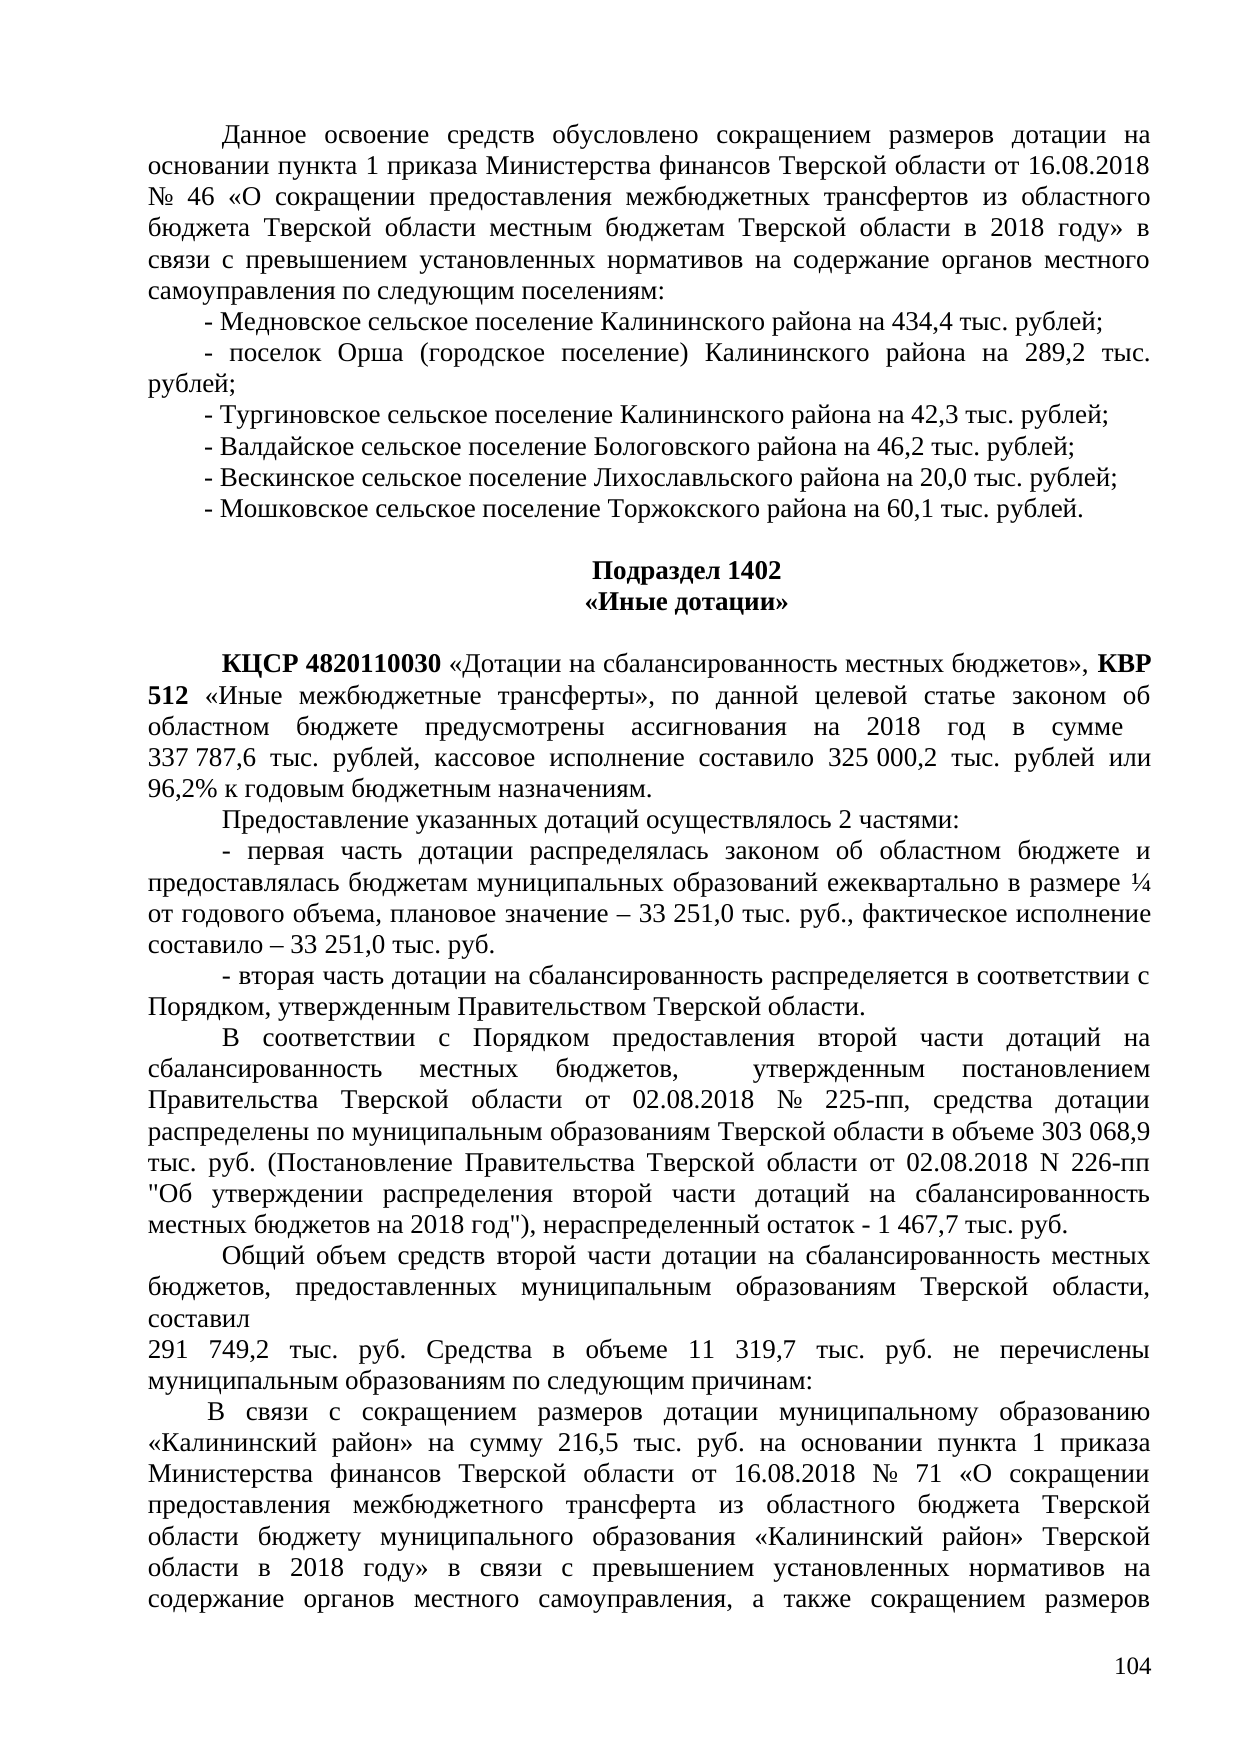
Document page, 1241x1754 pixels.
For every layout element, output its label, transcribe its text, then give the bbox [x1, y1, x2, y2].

text - Тургиновское сельское поселение Калининского района на 42,3 тыс. рублей; [148, 398, 1152, 429]
text - Медновское сельское поселение Калининского района на 434,4 тыс. рублей; [148, 305, 1152, 336]
text - Мошковское сельское поселение Торжокского района на 60,1 тыс. рублей. [148, 492, 1152, 523]
text Общий объем средств второй части дотации на сбалансированность местных бюджетов, предоставленных муниципальным образованиям Тверской области, составил 291 749,2 тыс. руб. Средства в объеме 11 319,7 тыс. руб. не перечислены муниципальным образованиям по следующим причинам: [148, 1239, 1152, 1395]
text - вторая часть дотации на сбалансированность распределяется в соответствии с Порядком, утвержденным Правительством Тверской области. [148, 959, 1152, 1021]
text - поселок Орша (городское поселение) Калининского района на 289,2 тыс. рублей; [148, 336, 1152, 398]
text - Вескинское сельское поселение Лихославльского района на 20,0 тыс. рублей; [148, 461, 1152, 492]
text - Валдайское сельское поселение Бологовского района на 46,2 тыс. рублей; [148, 429, 1152, 461]
text «Иные дотации» [148, 585, 1152, 616]
text Предоставление указанных дотаций осуществлялось 2 частями: [148, 803, 1152, 834]
text Подраздел 1402 [148, 554, 1152, 585]
text КЦСР 4820110030 «Дотации на сбалансированность местных бюджетов», КВР 512 «Иные межбюджетные трансферты», по данной целевой статье законом об областном бюджете предусмотрены ассигнования на 2018 год в сумме 337 787,6 тыс. рублей, кассовое исполнение составило 325 000,2 тыс. рублей или 96,2% к годовым бюджетным назначениям. [148, 648, 1152, 803]
text - первая часть дотации распределялась законом об областном бюджете и предоставлялась бюджетам муниципальных образований ежеквартально в размере ¼ от годового объема, плановое значение – 33 251,0 тыс. руб., фактическое исполнение составило – 33 251,0 тыс. руб. [148, 834, 1152, 959]
text В соответствии с Порядком предоставления второй части дотаций на сбалансированность местных бюджетов, утвержденным постановлением Правительства Тверской области от 02.08.2018 № 225-пп, средства дотации распределены по муниципальным образованиям Тверской области в объеме 303 068,9 тыс. руб. (Постановление Правительства Тверской области от 02.08.2018 N 226-пп "Об утверждении распределения второй части дотаций на сбалансированность местных бюджетов на 2018 год"), нераспределенный остаток - 1 467,7 тыс. руб. [148, 1021, 1152, 1239]
text Данное освоение средств обусловлено сокращением размеров дотации на основании пункта 1 приказа Министерства финансов Тверской области от 16.08.2018 № 46 «О сокращении предоставления межбюджетных трансфертов из областного бюджета Тверской области местным бюджетам Тверской области в 2018 году» в связи с превышением установленных нормативов на содержание органов местного самоуправления по следующим поселениям: [148, 118, 1152, 305]
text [148, 1395, 1152, 1613]
